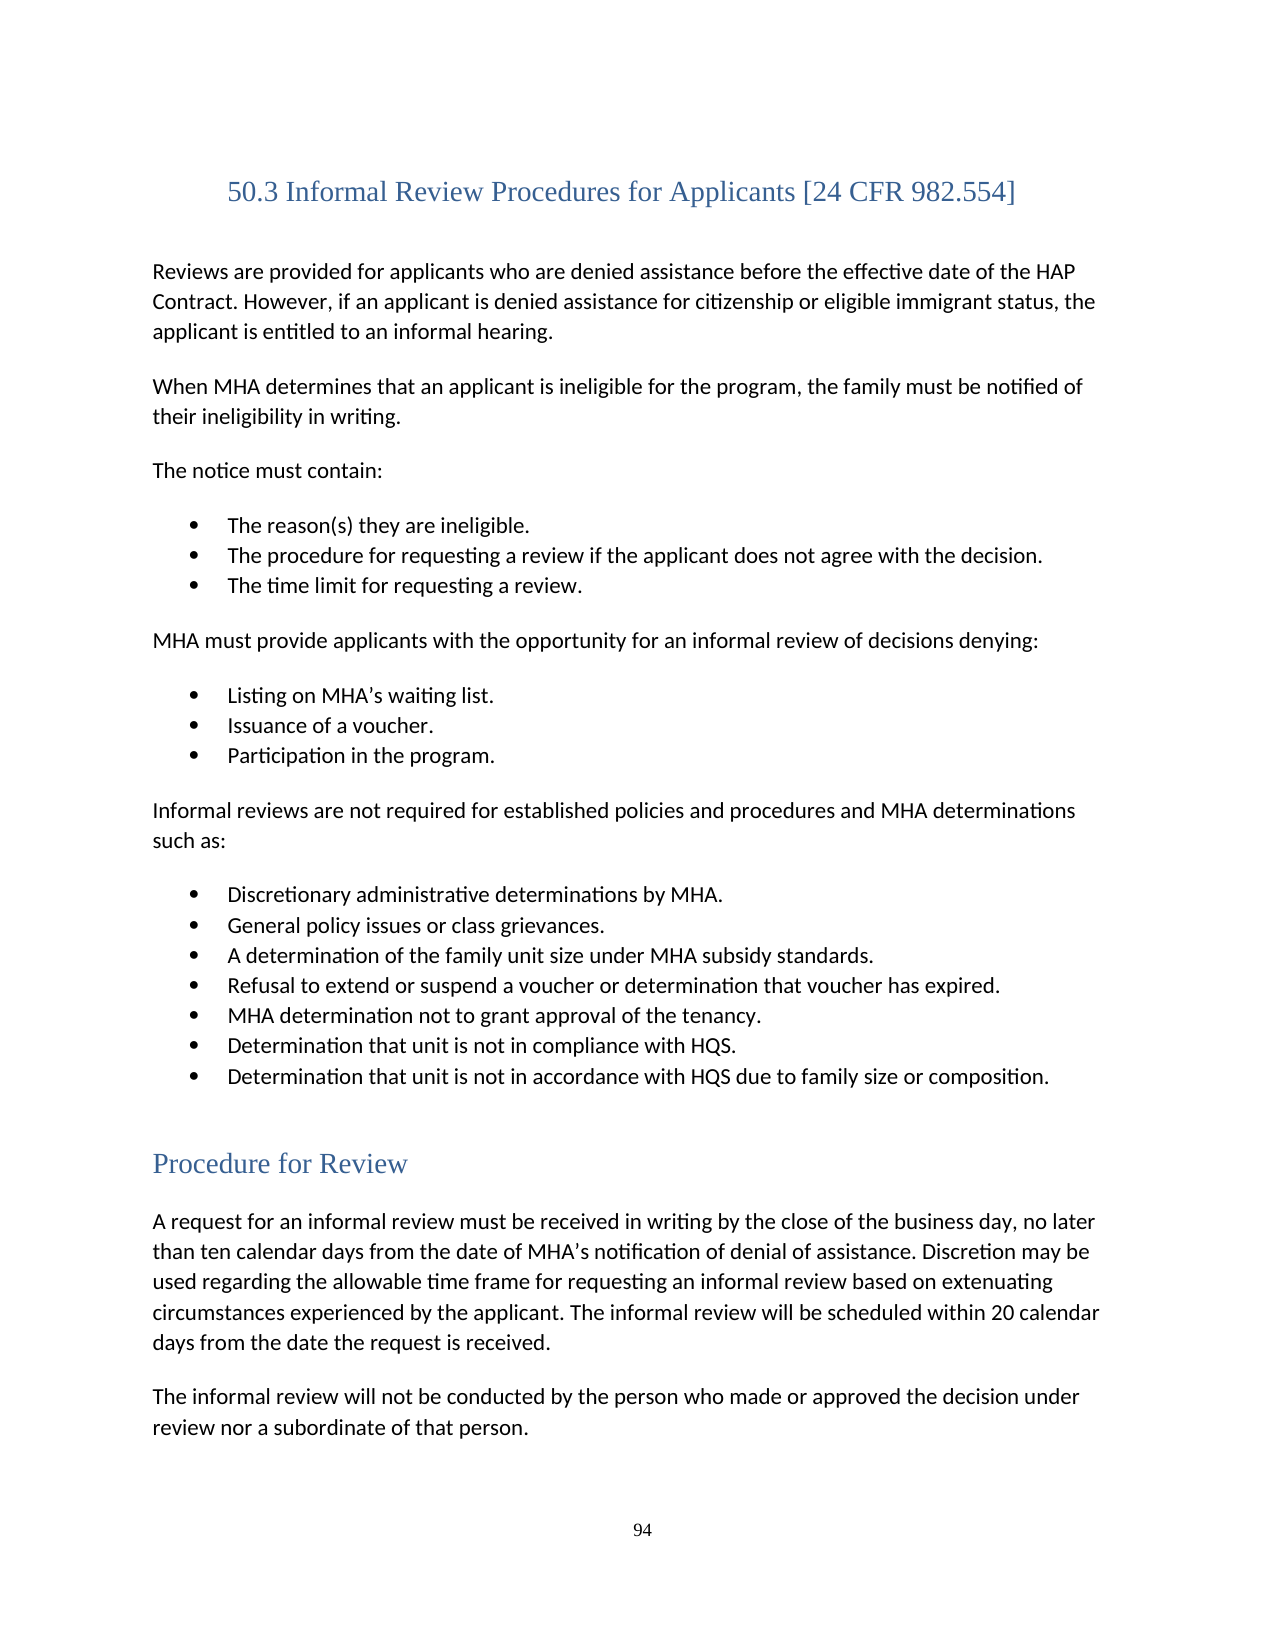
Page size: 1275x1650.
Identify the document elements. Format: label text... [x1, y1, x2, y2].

list MHA determination not to grant approval of the tenancy. [190, 1001, 1122, 1029]
text A request for an informal review must be received in writing by the close of the business day, no later than ten calendar days from the date of MHA’s notification of denial of assistance. Discretion may be used regarding the allowable time frame for requesting an informal review based on extenuating circumstances experienced by the applicant. The informal review will be scheduled within 20 calendar days from the date the request is received. [152, 1207, 1122, 1356]
list Discretionary administrative determinations by MHA. [190, 881, 1122, 908]
text Reviews are provided for applicants who are denied assistance before the effective date of the HAP Contract. However, if an applicant is denied assistance for citizenship or eligible immigrant status, the applicant is entitled to an informal hearing. [152, 257, 1122, 345]
list Determination that unit is not in accordance with HQS due to family size or composition. [190, 1062, 1122, 1090]
list The reason(s) they are ineligible. [190, 511, 1122, 539]
text The notice must contain: [152, 457, 1122, 484]
text Informal reviews are not required for established policies and procedures and MHA determinations such as: [152, 796, 1122, 854]
subtitle 50.3 Informal Review Procedures for Applicants [24 CFR 982.554] [227, 174, 1122, 207]
list A determination of the family unit size under MHA subsidy standards. [190, 941, 1122, 969]
list Listing on MHA’s waiting list. [190, 681, 1122, 709]
text Procedure for Review [152, 1147, 1122, 1180]
list The time limit for requesting a review. [190, 572, 1122, 599]
list General policy issues or class grievances. [190, 911, 1122, 939]
list The procedure for requesting a review if the applicant does not agree with the decision. [190, 541, 1122, 569]
list Issuance of a voucher. [190, 711, 1122, 739]
text The informal review will not be conducted by the person who made or approved the decision under review nor a subordinate of that person. [152, 1382, 1122, 1441]
text MHA must provide applicants with the opportunity for an informal review of decisions denying: [152, 626, 1122, 654]
text When MHA determines that an applicant is ineligible for the program, the family must be notified of their ineligibility in writing. [152, 372, 1122, 430]
list Refusal to extend or suspend a voucher or determination that voucher has expired. [190, 971, 1122, 999]
list Determination that unit is not in compliance with HQS. [190, 1032, 1122, 1059]
list Participation in the program. [190, 741, 1122, 769]
